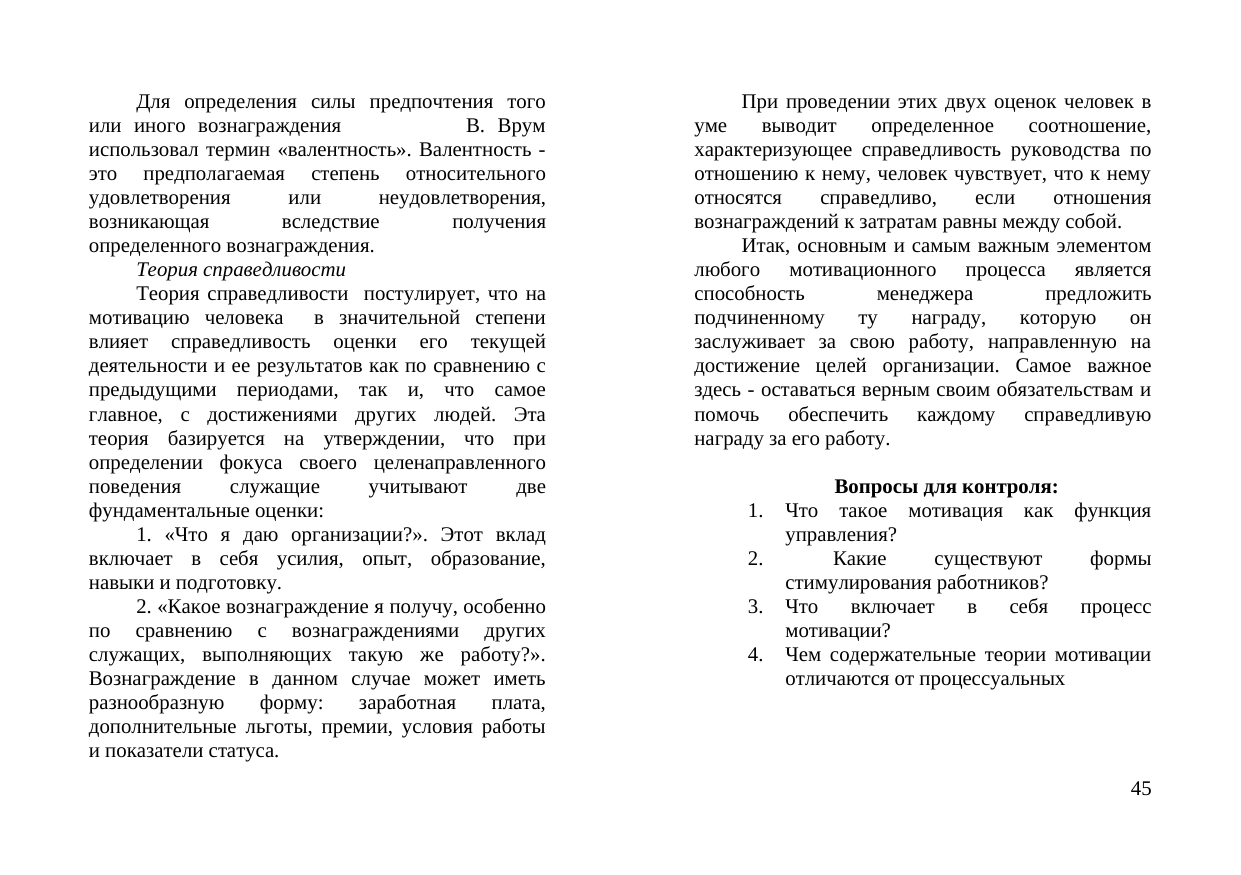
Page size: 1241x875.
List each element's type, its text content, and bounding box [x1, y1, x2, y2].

subtitle Какие существуют формы стимулирования работников? [748, 546, 1152, 594]
text Для определения силы предпочтения того или иного вознаграждения В. Врум использовал термин «валентность». Валентность - это предполагаемая степень относительного удовлетворения или неудовлетворения, возникающая вследствие получения определенного вознаграждения. [89, 89, 546, 257]
text Теория справедливости постулирует, что на мотивацию человека в значительной степени влияет справедливость оценки его текущей деятельности и ее результатов как по сравнению с предыдущими периодами, так и, что самое главное, с достижениями других людей. Эта теория базируется на утверждении, что при определении фокуса своего целенаправленного поведения служащие учитывают две фундаментальные оценки: [89, 281, 546, 522]
text 2. «Какое вознаграждение я получу, особенно по сравнению с вознаграждениями других служащих, выполняющих такую же работу?». Вознаграждение в данном случае может иметь разнообразную форму: заработная плата, дополнительные льготы, премии, условия работы и показатели статуса. [89, 594, 546, 762]
text При проведении этих двух оценок человек в уме выводит определенное соотношение, характеризующее справедливость руководства по отношению к нему, человек чувствует, что к нему относятся справедливо, если отношения вознаграждений к затратам равны между собой. [694, 89, 1152, 233]
subtitle Что включает в себя процесс мотивации? [748, 594, 1152, 642]
text Теория справедливости [89, 257, 546, 281]
subtitle Что такое мотивация как функция управления? [748, 498, 1152, 546]
subtitle Чем содержательные теории мотивации отличаются от процессуальных [748, 642, 1152, 690]
subtitle Вопросы для контроля: [694, 474, 1152, 498]
text Итак, основным и самым важным элементом любого мотивационного процесса является способность менеджера предложить подчиненному ту награду, которую он заслуживает за свою работу, направленную на достижение целей организации. Самое важное здесь - оставаться верным своим обязательствам и помочь обеспечить каждому справедливую награду за его работу. [694, 233, 1152, 449]
text 1. «Что я даю организации?». Этот вклад включает в себя усилия, опыт, образование, навыки и подготовку. [89, 522, 546, 594]
